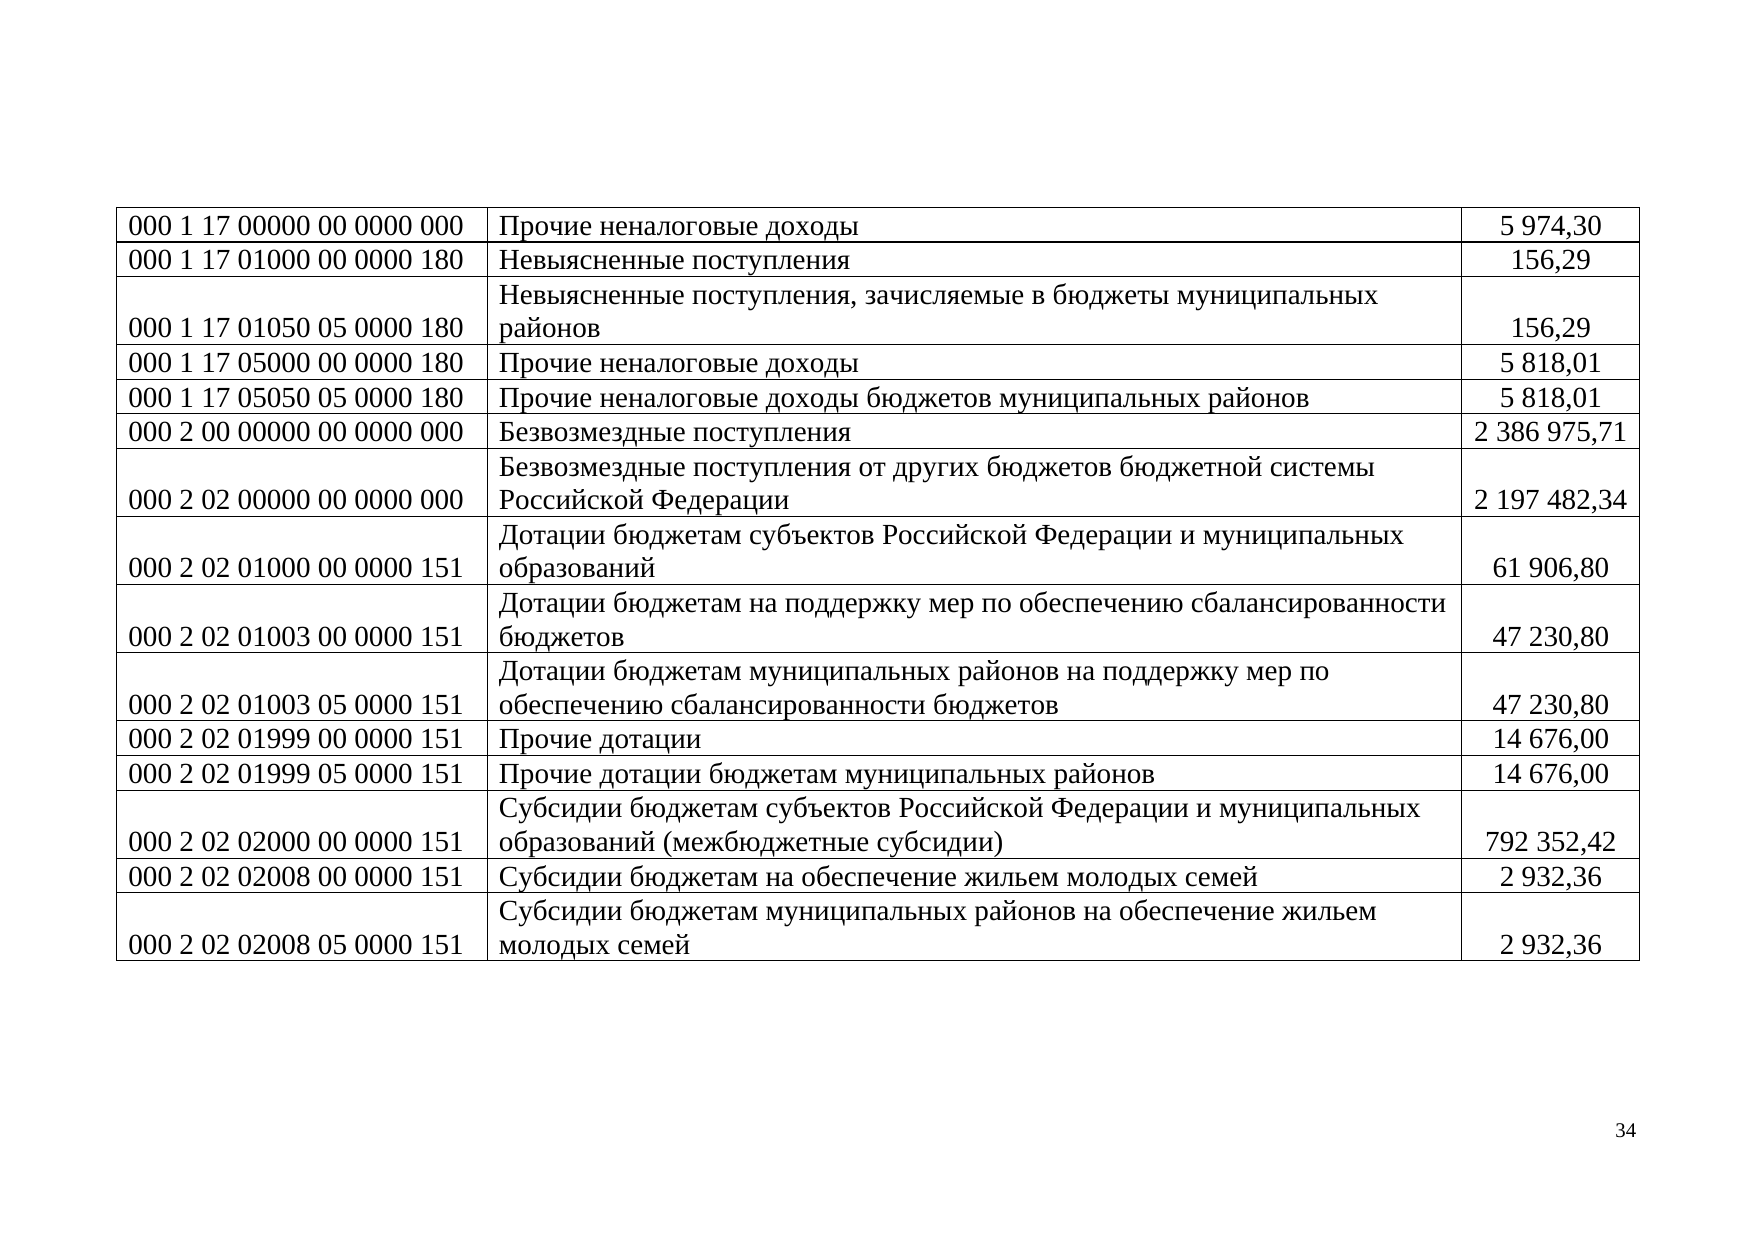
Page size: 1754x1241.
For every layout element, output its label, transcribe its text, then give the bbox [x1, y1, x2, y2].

table_cell Прочие дотации [488, 721, 1461, 755]
table_cell 2 197 482,34 [1462, 449, 1639, 516]
table_cell Прочие неналоговые доходы [488, 345, 1461, 379]
table_cell 2 386 975,71 [1462, 414, 1639, 448]
table_cell 156,29 [1462, 277, 1639, 344]
table_cell 000 2 02 01999 05 0000 151 [117, 756, 487, 789]
table_cell Прочие дотации бюджетам муниципальных районов [488, 756, 1461, 789]
table_cell 000 1 17 00000 00 0000 000 [117, 208, 487, 241]
table_cell Невыясненные поступления, зачисляемые в бюджеты муниципальных районов [488, 277, 1461, 344]
table_cell 000 2 02 01003 05 0000 151 [117, 653, 487, 720]
table_cell 156,29 [1462, 243, 1639, 276]
table_cell 5 818,01 [1462, 345, 1639, 379]
table_cell Прочие неналоговые доходы бюджетов муниципальных районов [488, 380, 1461, 413]
table_cell 61 906,80 [1462, 517, 1639, 584]
table_cell 14 676,00 [1462, 721, 1639, 755]
table_cell 000 2 02 01000 00 0000 151 [117, 517, 487, 584]
table_cell 2 932,36 [1462, 893, 1639, 960]
table_cell 000 2 02 01999 00 0000 151 [117, 721, 487, 755]
table_cell 000 1 17 05050 05 0000 180 [117, 380, 487, 413]
table_cell 5 818,01 [1462, 380, 1639, 413]
table_cell Субсидии бюджетам муниципальных районов на обеспечение жильем молодых семей [488, 893, 1461, 960]
table_cell 000 2 02 01003 00 0000 151 [117, 585, 487, 652]
table_cell 47 230,80 [1462, 653, 1639, 720]
table_cell 000 2 02 00000 00 0000 000 [117, 449, 487, 516]
table_cell 2 932,36 [1462, 859, 1639, 892]
table_cell Безвозмездные поступления от других бюджетов бюджетной системы Российской Федерации [488, 449, 1461, 516]
table_cell Невыясненные поступления [488, 243, 1461, 276]
table_cell Субсидии бюджетам на обеспечение жильем молодых семей [488, 859, 1461, 892]
table_cell 000 2 00 00000 00 0000 000 [117, 414, 487, 448]
table_cell Дотации бюджетам на поддержку мер по обеспечению сбалансированности бюджетов [488, 585, 1461, 652]
table_cell Безвозмездные поступления [488, 414, 1461, 448]
table_cell Субсидии бюджетам субъектов Российской Федерации и муниципальных образований (межбюджетные субсидии) [488, 791, 1461, 858]
table_cell 000 2 02 02000 00 0000 151 [117, 791, 487, 858]
table_cell 792 352,42 [1462, 791, 1639, 858]
table_cell 5 974,30 [1462, 208, 1639, 241]
table_cell 000 1 17 01050 05 0000 180 [117, 277, 487, 344]
table_cell 000 2 02 02008 05 0000 151 [117, 893, 487, 960]
table_cell 14 676,00 [1462, 756, 1639, 789]
table_cell 47 230,80 [1462, 585, 1639, 652]
table_cell 000 1 17 01000 00 0000 180 [117, 243, 487, 276]
table_cell Прочие неналоговые доходы [488, 208, 1461, 241]
table_cell 000 2 02 02008 00 0000 151 [117, 859, 487, 892]
table_cell 000 1 17 05000 00 0000 180 [117, 345, 487, 379]
table_cell Дотации бюджетам субъектов Российской Федерации и муниципальных образований [488, 517, 1461, 584]
table_cell Дотации бюджетам муниципальных районов на поддержку мер по обеспечению сбалансированности бюджетов [488, 653, 1461, 720]
